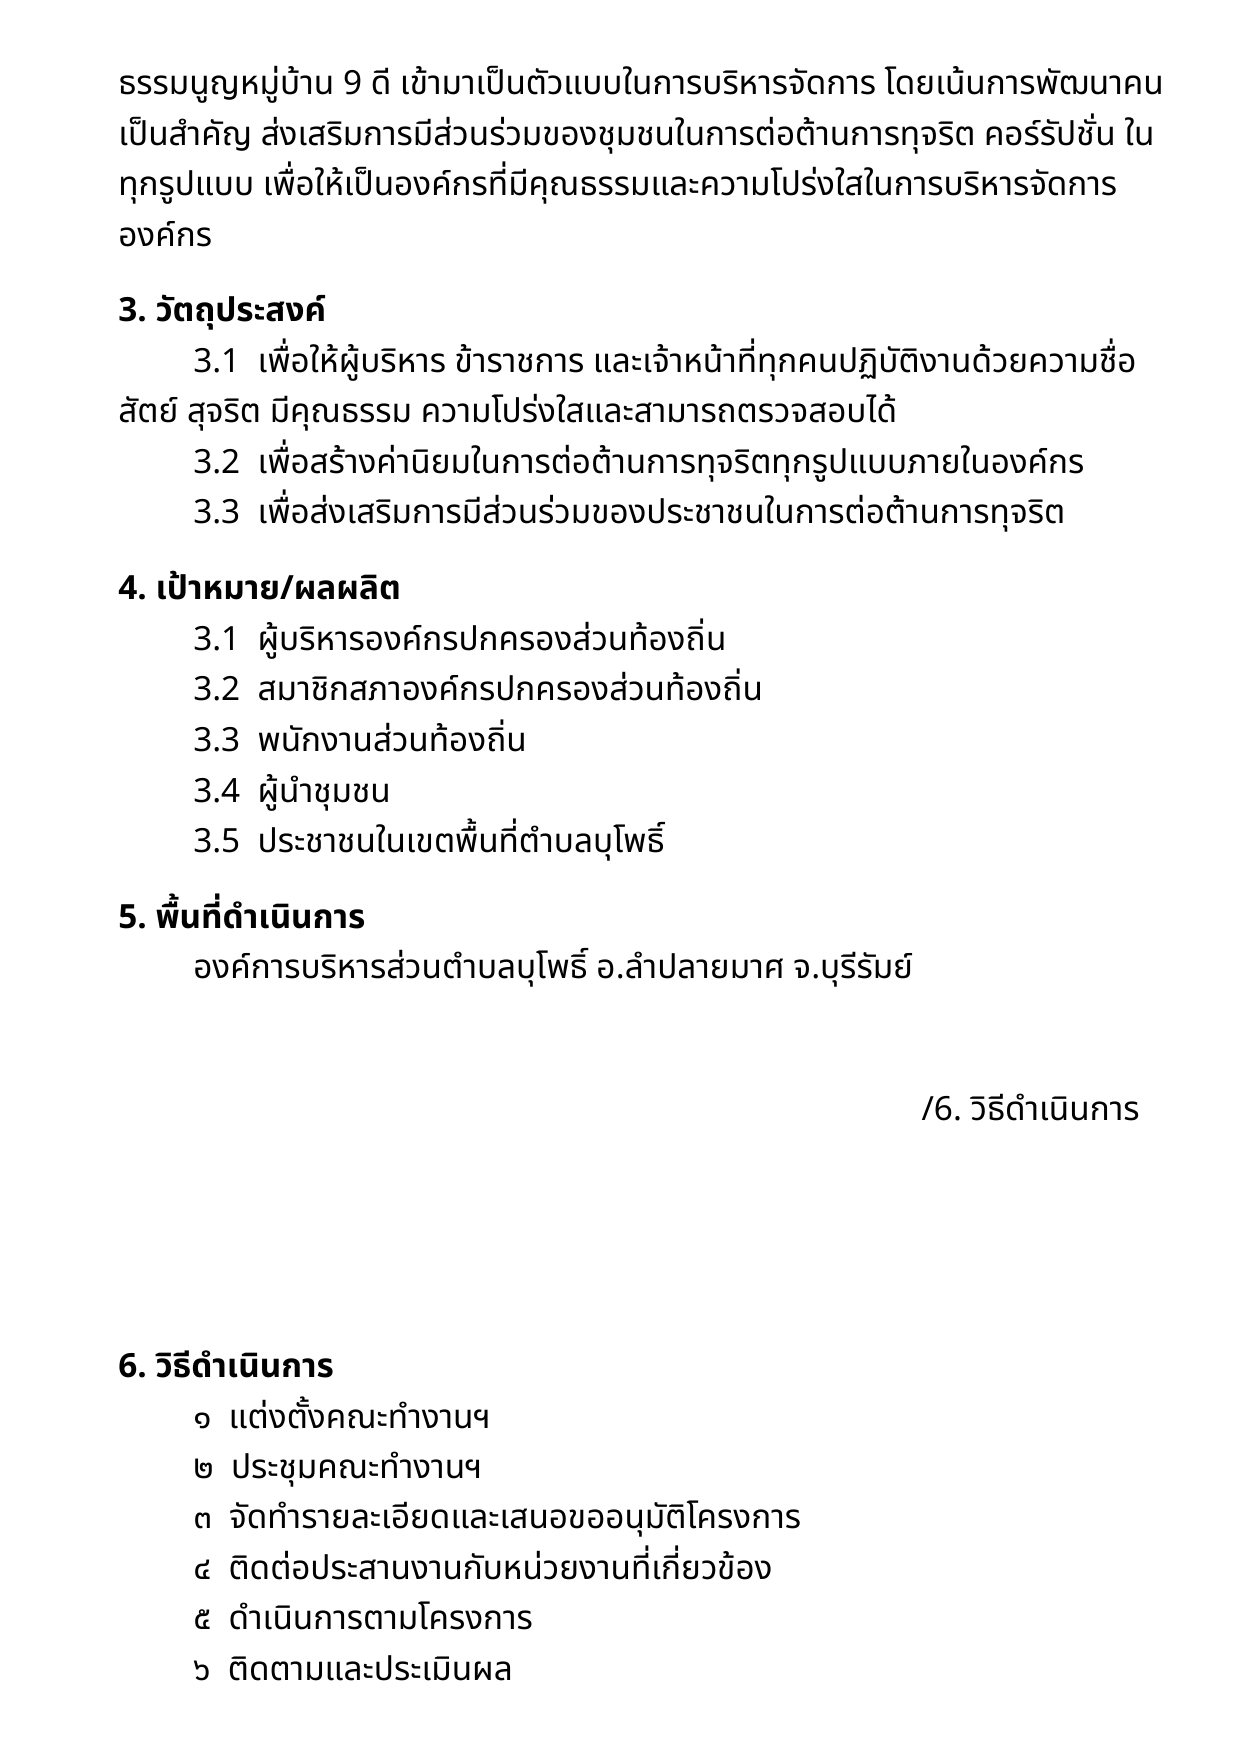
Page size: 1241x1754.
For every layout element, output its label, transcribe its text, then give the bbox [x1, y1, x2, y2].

text องค์การบริหารส่วนตำบลบุโพธิ์ อ.ลำปลายมาศ จ.บุรีรัมย์ [118, 943, 1139, 994]
text 4. เป้าหมาย/ผลผลิต [118, 564, 1167, 614]
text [118, 59, 1167, 261]
text 3.1 เพื่อให้ผู้บริหาร ข้าราชการ และเจ้าหน้าที่ทุกคนปฏิบัติงานด้วยความชื่อสัตย์ สุจริต มีคุณธรรม ความโปร่งใสและสามารถตรวจสอบได้ [118, 337, 1167, 438]
text /6. วิธีดำเนินการ [118, 1085, 1139, 1135]
text ๑ แต่งตั้งคณะทำงานฯ [118, 1393, 1167, 1443]
text 3.3 พนักงานส่วนท้องถิ่น [118, 716, 1167, 766]
text 3.3 เพื่อส่งเสริมการมีส่วนร่วมของประชาชนในการต่อต้านการทุจริต [118, 488, 1167, 539]
text 3.2 เพื่อสร้างค่านิยมในการต่อต้านการทุจริตทุกรูปแบบภายในองค์กร [118, 438, 1167, 488]
text 3.4 ผู้นำชุมชน [118, 766, 1167, 817]
text 3.2 สมาชิกสภาองค์กรปกครองส่วนท้องถิ่น [118, 665, 1167, 716]
text ๒ ประชุมคณะทำงานฯ [118, 1443, 1167, 1493]
text 6. วิธีดำเนินการ [118, 1342, 1139, 1393]
text 3.1 ผู้บริหารองค์กรปกครองส่วนท้องถิ่น [118, 614, 1167, 665]
text ๕ ดำเนินการตามโครงการ [118, 1594, 1167, 1645]
text 3.5 ประชาชนในเขตพื้นที่ตำบลบุโพธิ์ [118, 817, 1167, 868]
text 3. วัตถุประสงค์ [118, 286, 1167, 337]
text ๔ ติดต่อประสานงานกับหน่วยงานที่เกี่ยวข้อง [118, 1544, 1167, 1594]
text ๖ ติดตามและประเมินผล [118, 1645, 1139, 1695]
text 5. พื้นที่ดำเนินการ [118, 893, 1139, 943]
text ๓ จัดทำรายละเอียดและเสนอขออนุมัติโครงการ [118, 1493, 1167, 1544]
